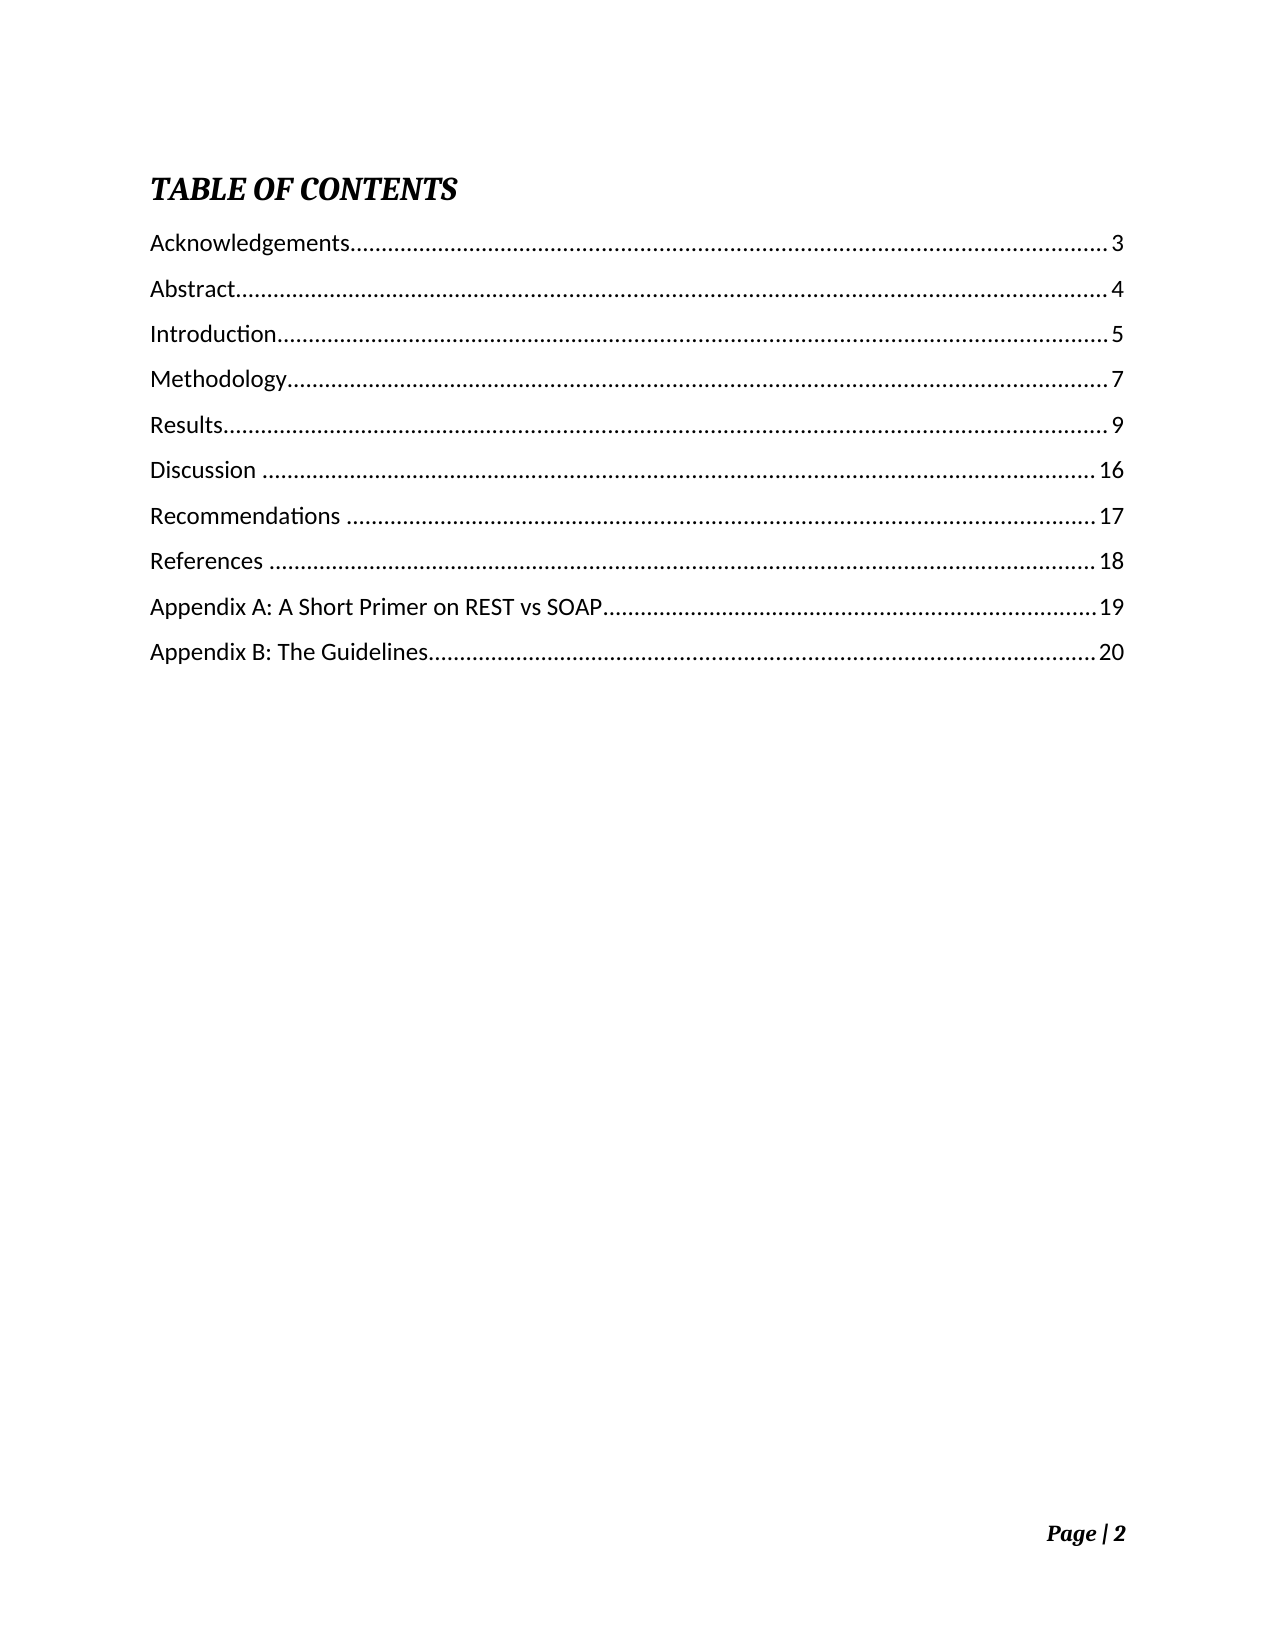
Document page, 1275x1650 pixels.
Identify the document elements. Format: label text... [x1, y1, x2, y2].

text Discussion 16 [150, 454, 1125, 485]
text Results 9 [150, 409, 1125, 439]
text Abstract 4 [150, 273, 1125, 303]
text Acknowledgements 3 [150, 227, 1125, 258]
text Appendix A: A Short Primer on REST vs SOAP 19 [150, 591, 1125, 621]
text Recommendations 17 [150, 500, 1125, 530]
text TABLE OF CONTENTS [150, 171, 1125, 209]
text References 18 [150, 545, 1125, 576]
text Appendix B: The Guidelines 20 [150, 636, 1125, 667]
text Introduction 5 [150, 318, 1125, 349]
text Methodology 7 [150, 364, 1125, 394]
